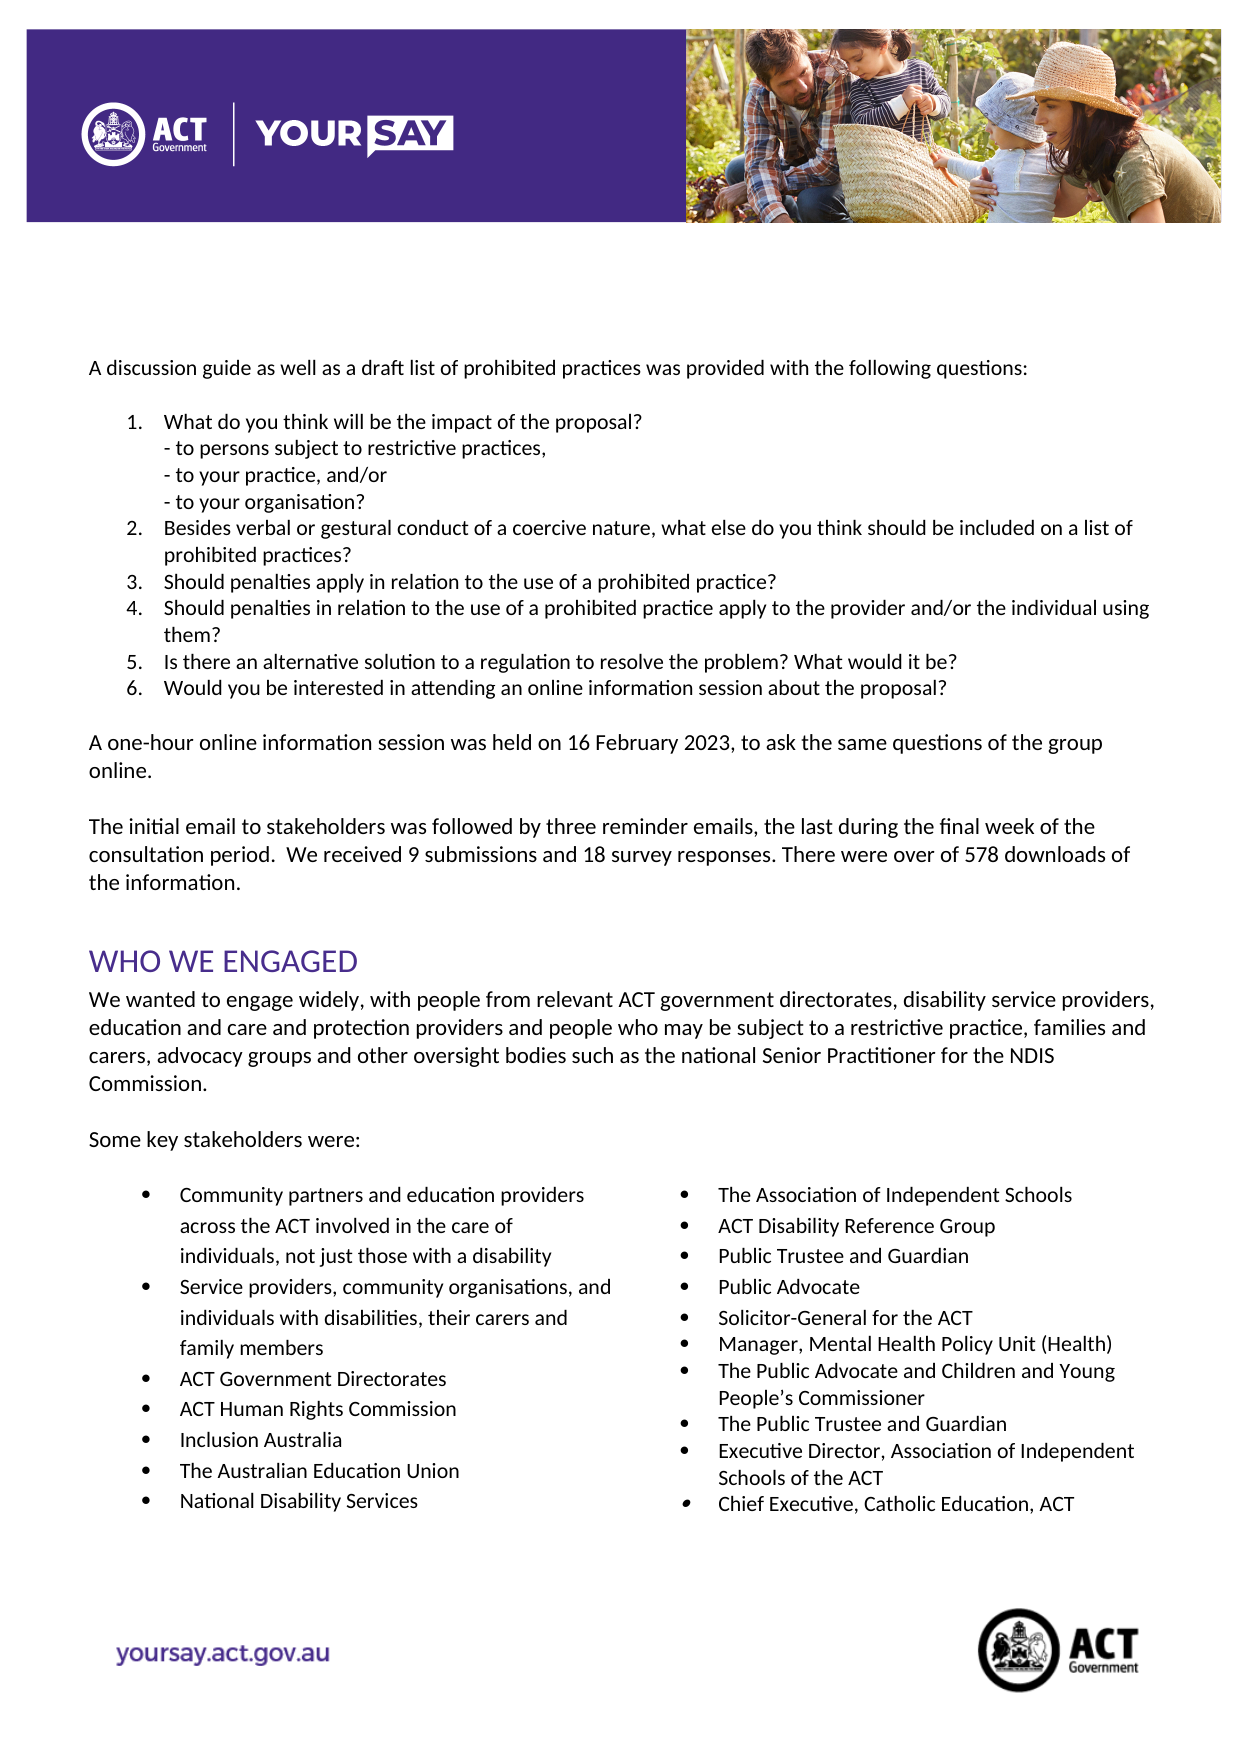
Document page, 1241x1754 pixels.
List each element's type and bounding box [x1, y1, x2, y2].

picture [88, 1607, 1167, 1711]
picture [686, 29, 1221, 223]
picture [14, 16, 476, 213]
